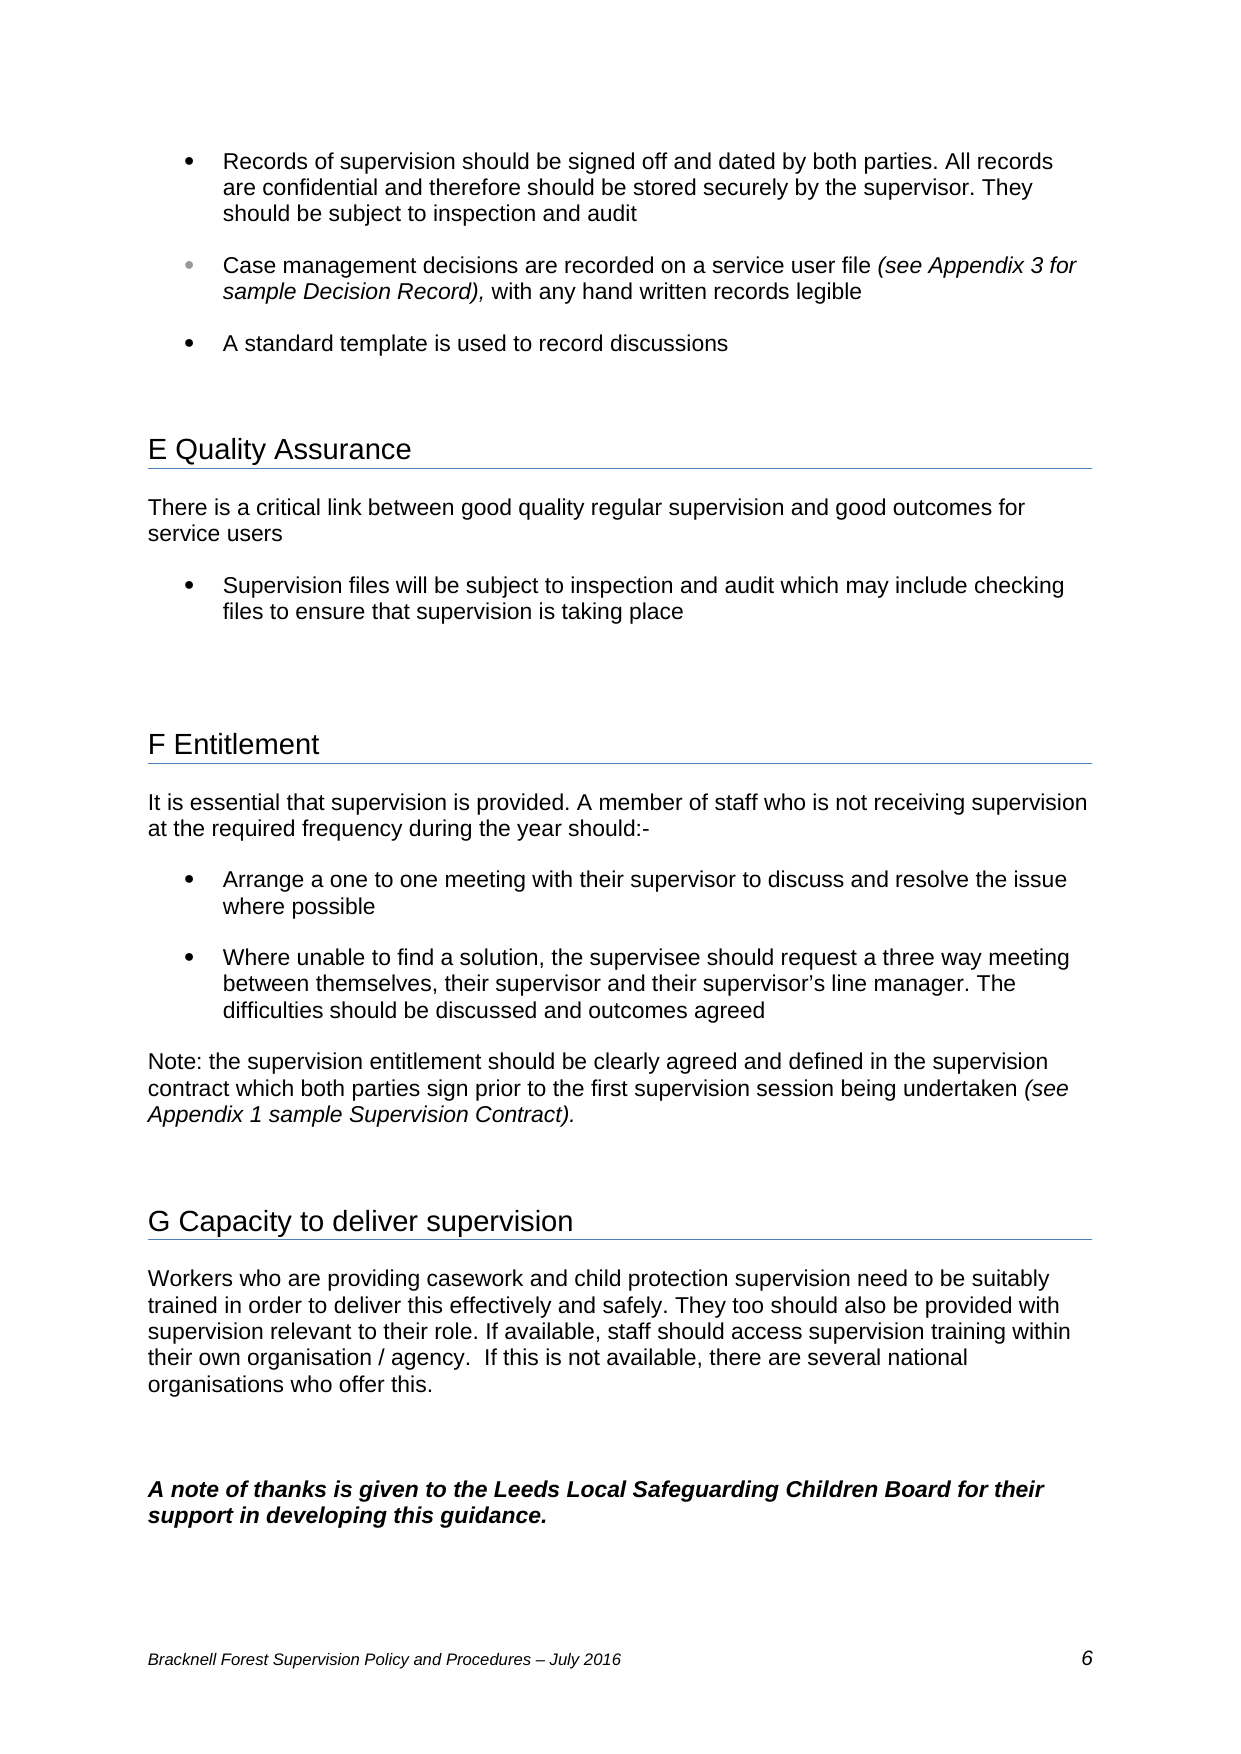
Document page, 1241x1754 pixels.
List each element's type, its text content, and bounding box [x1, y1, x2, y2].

list Supervision files will be subject to inspection and audit which may include checking files to ensure that supervision is taking place [185, 572, 1092, 651]
subtitle E Quality Assurance [148, 432, 1092, 468]
list Where unable to find a solution, the supervisee should request a three way meeting between themselves, their supervisor and their supervisor’s line manager. The difficulties should be discussed and outcomes agreed [185, 944, 1092, 1023]
text There is a critical link between good quality regular supervision and good outcomes for service users [148, 494, 1092, 547]
list Arrange a one to one meeting with their supervisor to discuss and resolve the issue where possible [185, 866, 1092, 919]
text A note of thanks is given to the Leeds Local Safeguarding Children Board for their support in developing this guidance. [148, 1476, 1092, 1528]
subtitle G Capacity to deliver supervision [148, 1203, 1092, 1239]
list Case management decisions are recorded on a service user file (see Appendix 3 for sample Decision Record), with any hand written records legible [185, 252, 1092, 304]
subtitle F Entitlement [148, 727, 1092, 763]
text Workers who are providing casework and child protection supervision need to be suitably trained in order to deliver this effectively and safely. They too should also be provided with supervision relevant to their role. If available, staff should access supervision training within their own organisation / agency. If this is not available, there are several national organisations who offer this. [148, 1265, 1092, 1397]
text It is essential that supervision is provided. A member of staff who is not receiving supervision at the required frequency during the year should:- [148, 789, 1092, 841]
list A standard template is used to record discussions [185, 329, 1092, 356]
text Note: the supervision entitlement should be clearly agreed and defined in the supervision contract which both parties sign prior to the first supervision session being undertaken (see Appendix 1 sample Supervision Contract). [148, 1048, 1092, 1127]
list Records of supervision should be signed off and dated by both parties. All records are confidential and therefore should be stored securely by the supervisor. They should be subject to inspection and audit [185, 148, 1092, 227]
